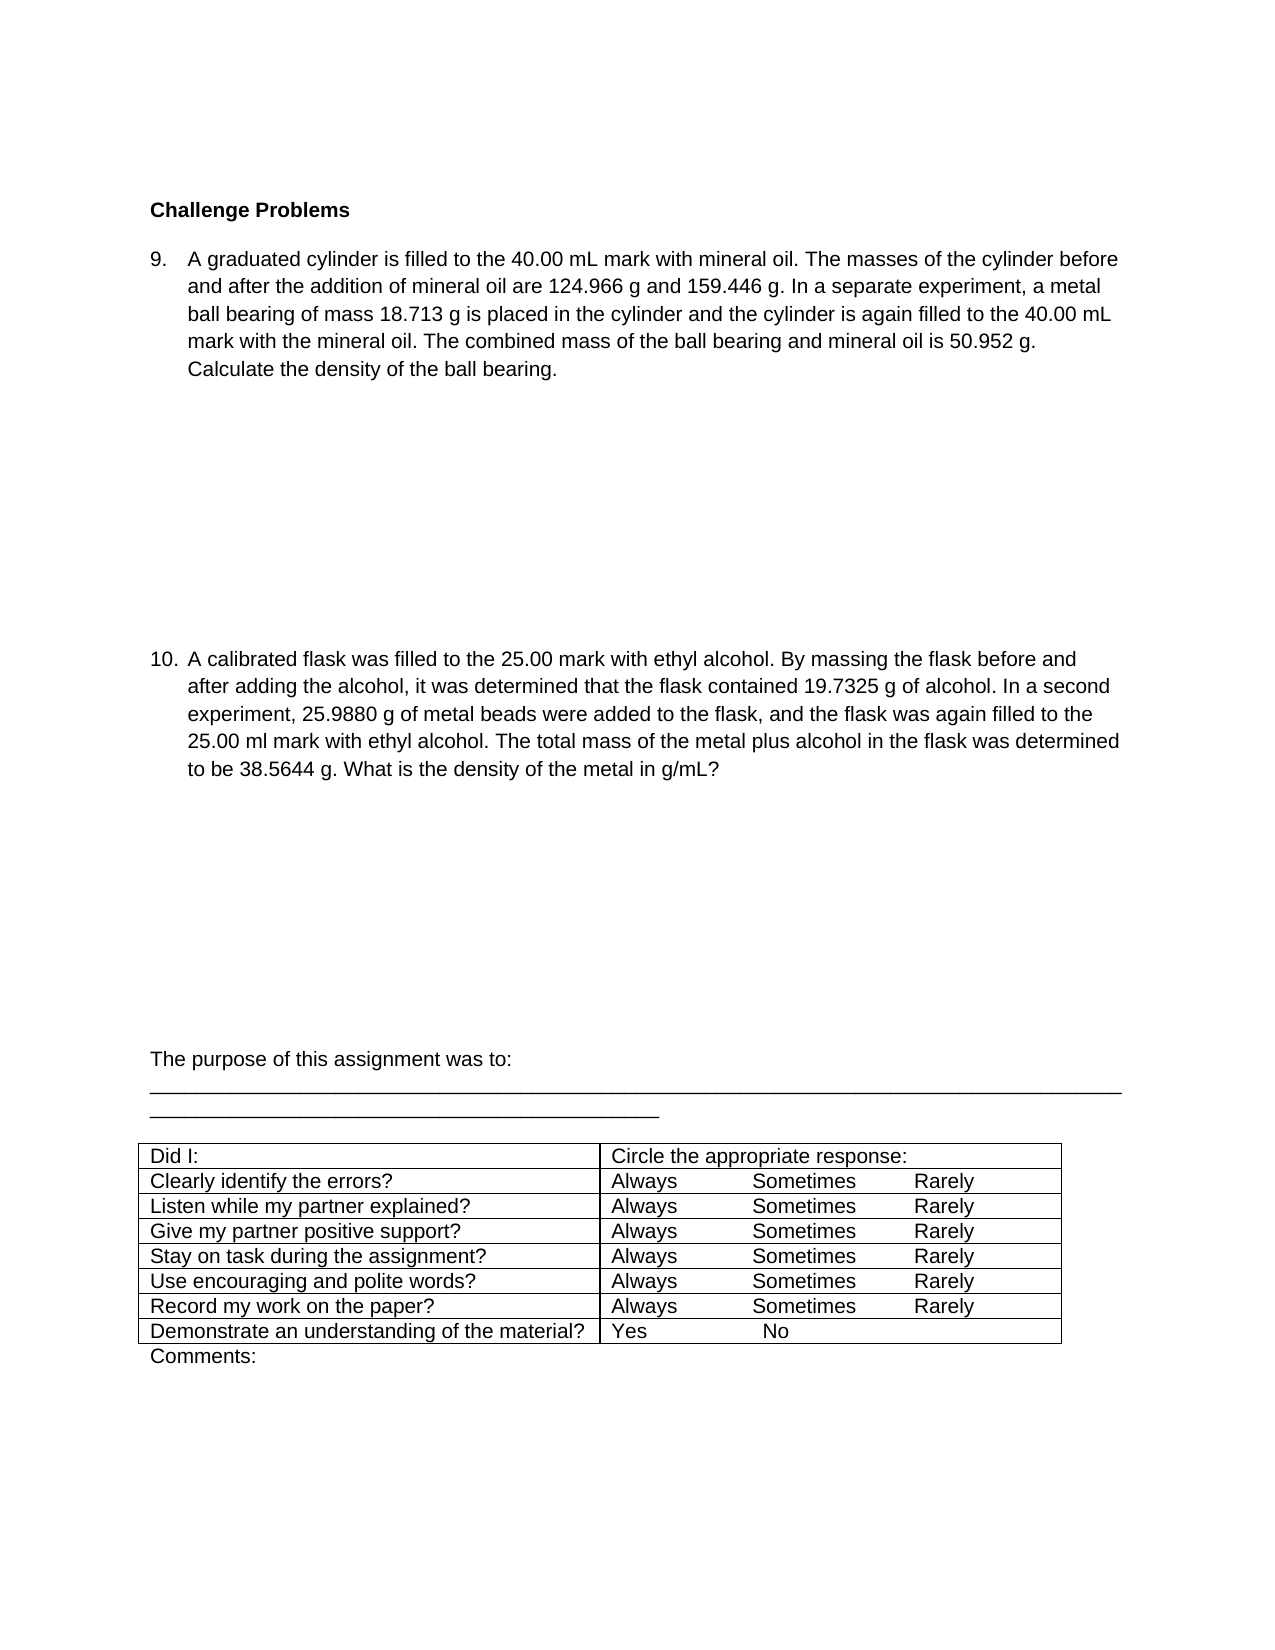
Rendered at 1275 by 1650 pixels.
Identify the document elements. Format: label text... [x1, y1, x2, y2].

table_cell Always Sometimes Rarely [601, 1169, 1061, 1192]
text The purpose of this assignment was to: ________________________________________________________________________________________________________________________________ [150, 1047, 1125, 1118]
list A graduated cylinder is filled to the 40.00 mL mark with mineral oil. The masses of the cylinder before and after the addition of mineral oil are 124.966 g and 159.446 g. In a separate experiment, a metal ball bearing of mass 18.713 g is placed in the cylinder and the cylinder is again filled to the 40.00 mL mark with the mineral oil. The combined mass of the ball bearing and mineral oil is 50.952 g. Calculate the density of the ball bearing. [150, 247, 1125, 381]
table_cell Record my work on the paper? [139, 1294, 599, 1317]
table_cell Yes No [601, 1319, 1061, 1342]
table_cell Use encouraging and polite words? [139, 1269, 599, 1292]
table_cell Always Sometimes Rarely [601, 1244, 1061, 1267]
text Challenge Problems [150, 198, 1125, 222]
table_cell Stay on task during the assignment? [139, 1244, 599, 1267]
text Comments: [150, 1343, 1125, 1367]
table_cell Clearly identify the errors? [139, 1169, 599, 1192]
table_cell Always Sometimes Rarely [601, 1219, 1061, 1242]
table_cell Always Sometimes Rarely [601, 1294, 1061, 1317]
table_cell Always Sometimes Rarely [601, 1194, 1061, 1217]
table_cell Give my partner positive support? [139, 1219, 599, 1242]
table_cell Demonstrate an understanding of the material? [139, 1319, 599, 1342]
table_header Did I: [139, 1144, 599, 1167]
table_cell Always Sometimes Rarely [601, 1269, 1061, 1292]
list A calibrated flask was filled to the 25.00 mark with ethyl alcohol. By massing the flask before and after adding the alcohol, it was determined that the flask contained 19.7325 g of alcohol. In a second experiment, 25.9880 g of metal beads were added to the flask, and the flask was again filled to the 25.00 ml mark with ethyl alcohol. The total mass of the metal plus alcohol in the flask was determined to be 38.5644 g. What is the density of the metal in g/mL? [150, 647, 1125, 781]
table_cell Listen while my partner explained? [139, 1194, 599, 1217]
table_header Circle the appropriate response: [601, 1144, 1061, 1167]
